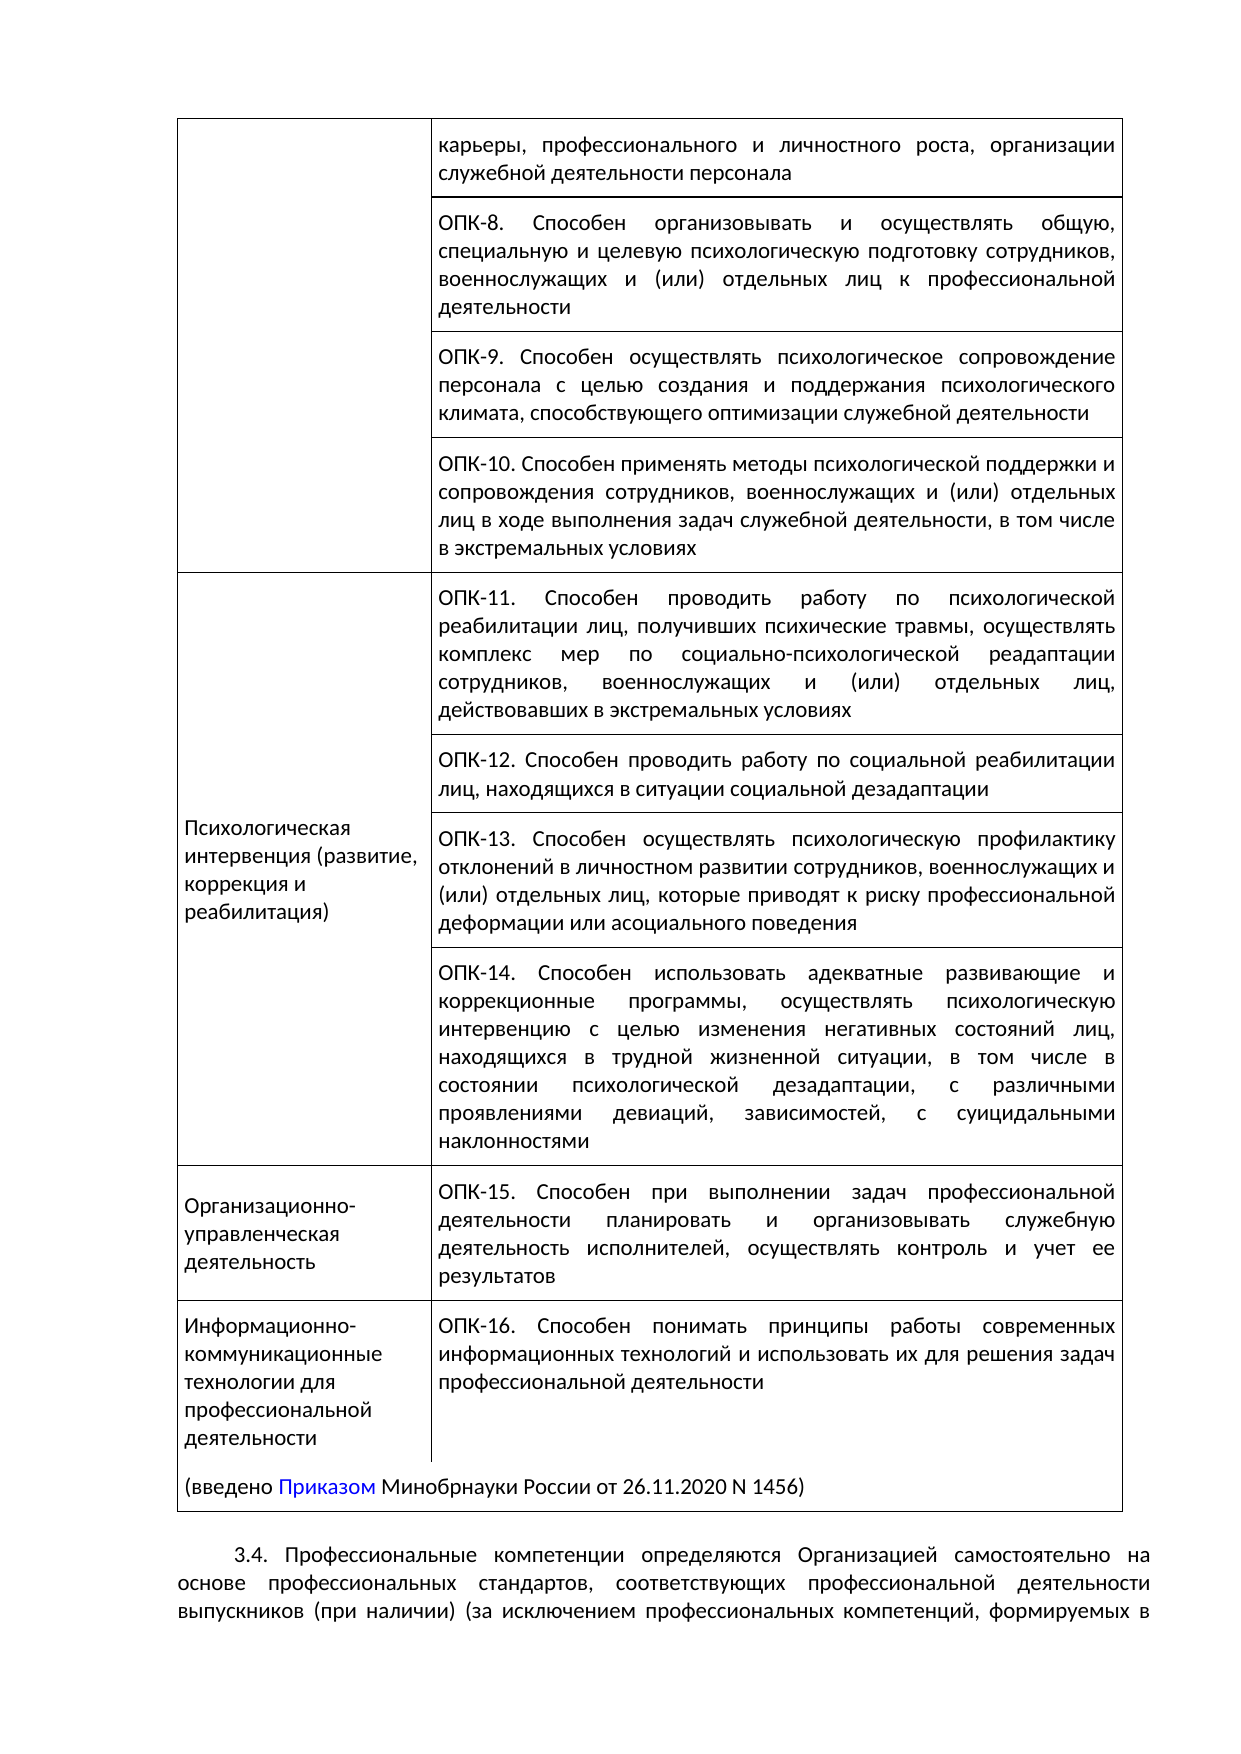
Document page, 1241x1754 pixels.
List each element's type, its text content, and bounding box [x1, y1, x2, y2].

table_cell Психологическая интервенция (развитие, коррекция и реабилитация) [178, 573, 431, 1165]
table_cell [432, 119, 1122, 196]
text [177, 1540, 1152, 1624]
table_cell ОПК-14. Способен использовать адекватные развивающие и коррекционные программы, осуществлять психологическую интервенцию с целью изменения негативных состояний лиц, находящихся в трудной жизненной ситуации, в том числе в состоянии психологической дезадаптации, с различными проявлениями девиаций, зависимостей, с суицидальными наклонностями [432, 948, 1122, 1165]
table_cell Информационно-коммуникационные технологии для профессиональной деятельности [178, 1301, 431, 1462]
table_cell ОПК-16. Способен понимать принципы работы современных информационных технологий и использовать их для решения задач профессиональной деятельности [432, 1301, 1122, 1462]
table_cell ОПК-9. Способен осуществлять психологическое сопровождение персонала с целью создания и поддержания психологического климата, способствующего оптимизации служебной деятельности [432, 332, 1122, 437]
table_cell Организационно-управленческая деятельность [178, 1166, 431, 1299]
table_cell ОПК-11. Способен проводить работу по психологической реабилитации лиц, получивших психические травмы, осуществлять комплекс мер по социально-психологической реадаптации сотрудников, военнослужащих и (или) отдельных лиц, действовавших в экстремальных условиях [432, 573, 1122, 734]
table_cell ОПК-12. Способен проводить работу по социальной реабилитации лиц, находящихся в ситуации социальной дезадаптации [432, 735, 1122, 812]
table_cell ОПК-10. Способен применять методы психологической поддержки и сопровождения сотрудников, военнослужащих и (или) отдельных лиц в ходе выполнения задач служебной деятельности, в том числе в экстремальных условиях [432, 438, 1122, 572]
table_cell ОПК-15. Способен при выполнении задач профессиональной деятельности планировать и организовывать служебную деятельность исполнителей, осуществлять контроль и учет ее результатов [432, 1166, 1122, 1299]
table_cell ОПК-8. Способен организовывать и осуществлять общую, специальную и целевую психологическую подготовку сотрудников, военнослужащих и (или) отдельных лиц к профессиональной деятельности [432, 198, 1122, 331]
table_cell ОПК-13. Способен осуществлять психологическую профилактику отклонений в личностном развитии сотрудников, военнослужащих и (или) отдельных лиц, которые приводят к риску профессиональной деформации или асоциального поведения [432, 813, 1122, 947]
table_cell (введено Приказом Минобрнауки России от 26.11.2020 N 1456) [178, 1462, 1122, 1511]
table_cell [178, 119, 431, 572]
